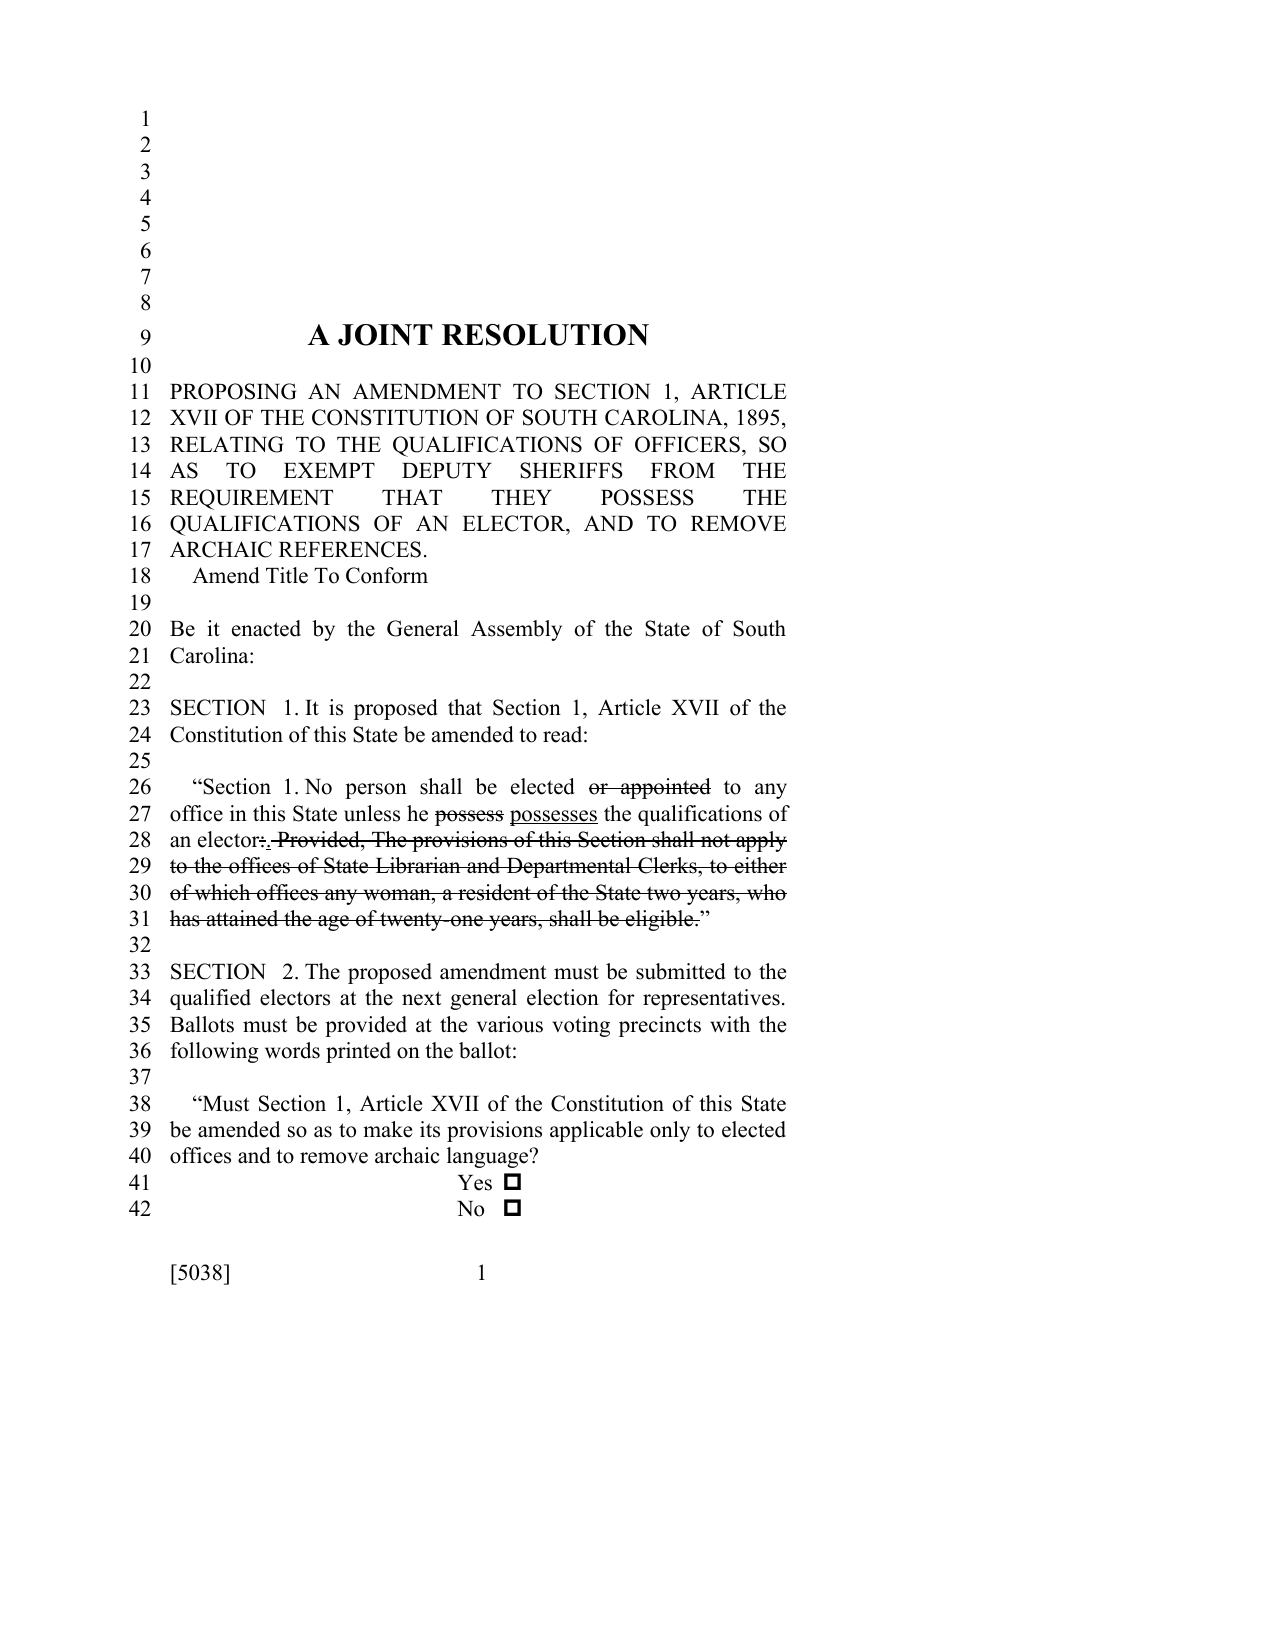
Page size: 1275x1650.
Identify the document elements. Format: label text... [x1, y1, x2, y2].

text Be it enacted by the General Assembly of the State of South Carolina: [169, 615, 787, 668]
text “Section 1. No person shall be elected or appointed to any office in this State unless he possess possesses the qualifications of an elector:. Provided, The provisions of this Section shall not apply to the offices of State Librarian and Departmental Clerks, to either of which offices any woman, a resident of the State two years, who has attained the age of twenty-one years, shall be eligible.” [169, 773, 787, 867]
text A JOINT RESOLUTION [169, 316, 787, 352]
text No  [169, 1195, 787, 1221]
text SECTION 2. The proposed amendment must be submitted to the qualified electors at the next general election for representatives. Ballots must be provided at the various voting precincts with the following words printed on the ballot: [169, 958, 787, 1063]
text Amend Title To Conform [169, 563, 787, 589]
text “Must Section 1, Article XVII of the Constitution of this State be amended so as to make its provisions applicable only to elected offices and to remove archaic language? [169, 1090, 787, 1169]
text PROPOSING AN AMENDMENT TO SECTION 1, ARTICLE XVII OF THE CONSTITUTION OF SOUTH CAROLINA, 1895, RELATING TO THE QUALIFICATIONS OF OFFICERS, SO AS TO EXEMPT DEPUTY SHERIFFS FROM THE REQUIREMENT THAT THEY POSSESS THE QUALIFICATIONS OF AN ELECTOR, AND TO REMOVE ARCHAIC REFERENCES. [169, 378, 787, 563]
text Yes  [169, 1169, 787, 1195]
text SECTION 1. It is proposed that Section 1, Article XVII of the Constitution of this State be amended to read: [169, 694, 787, 747]
